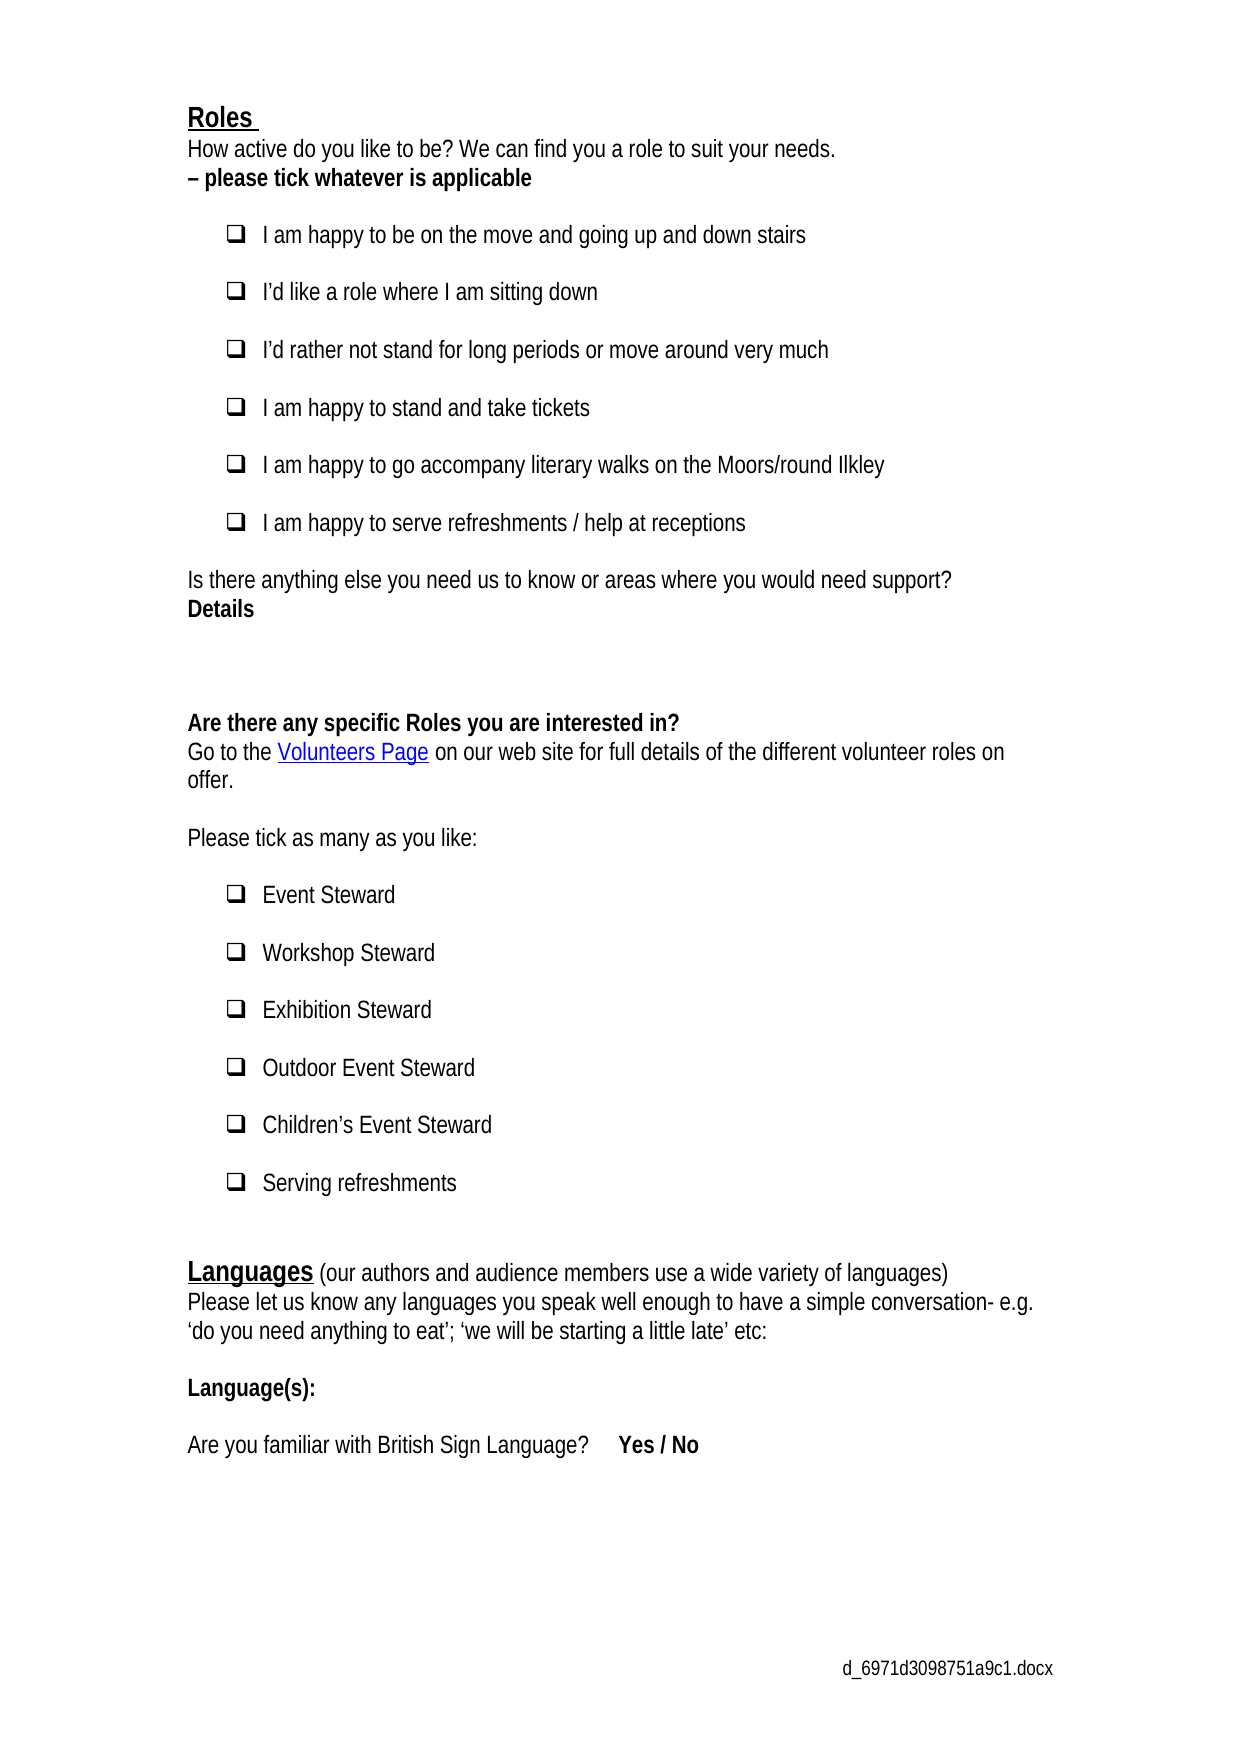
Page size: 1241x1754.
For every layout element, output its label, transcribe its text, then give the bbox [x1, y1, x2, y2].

text – please tick whatever is applicable [187, 162, 1053, 191]
list I am happy to serve refreshments / help at receptions [225, 507, 1053, 536]
text Language(s): [187, 1373, 1053, 1402]
list Event Steward [225, 880, 1053, 909]
list Outdoor Event Steward [225, 1053, 1053, 1081]
text How active do you like to be? We can find you a role to suit your needs. [187, 134, 1053, 162]
list I am happy to go accompany literary walks on the Moors/round Ilkley [225, 450, 1053, 479]
text Please tick as many as you like: [187, 823, 1053, 851]
text Please let us know any languages you speak well enough to have a simple conversation- e.g. ‘do you need anything to eat’; ‘we will be starting a little late’ etc: [187, 1287, 1053, 1344]
list Workshop Steward [225, 938, 1053, 966]
list I’d rather not stand for long periods or move around very much [225, 335, 1053, 364]
list I am happy to be on the move and going up and down stairs [225, 220, 1053, 249]
text Are you familiar with British Sign Language? Yes / No [187, 1430, 1053, 1459]
text Is there anything else you need us to know or areas where you would need support? [187, 565, 1053, 594]
text Details [187, 594, 1053, 622]
text Roles [187, 100, 1053, 134]
text Languages (our authors and audience members use a wide variety of languages) [187, 1254, 1053, 1287]
list I am happy to stand and take tickets [225, 392, 1053, 421]
list Children’s Event Steward [225, 1110, 1053, 1139]
list I’d like a role where I am sitting down [225, 277, 1053, 306]
list Serving refreshments [225, 1168, 1053, 1196]
text Are there any specific Roles you are interested in? [187, 708, 1053, 737]
list Exhibition Steward [225, 995, 1053, 1024]
text Go to the Volunteers Page on our web site for full details of the different volunteer roles on offer. [187, 737, 1053, 794]
